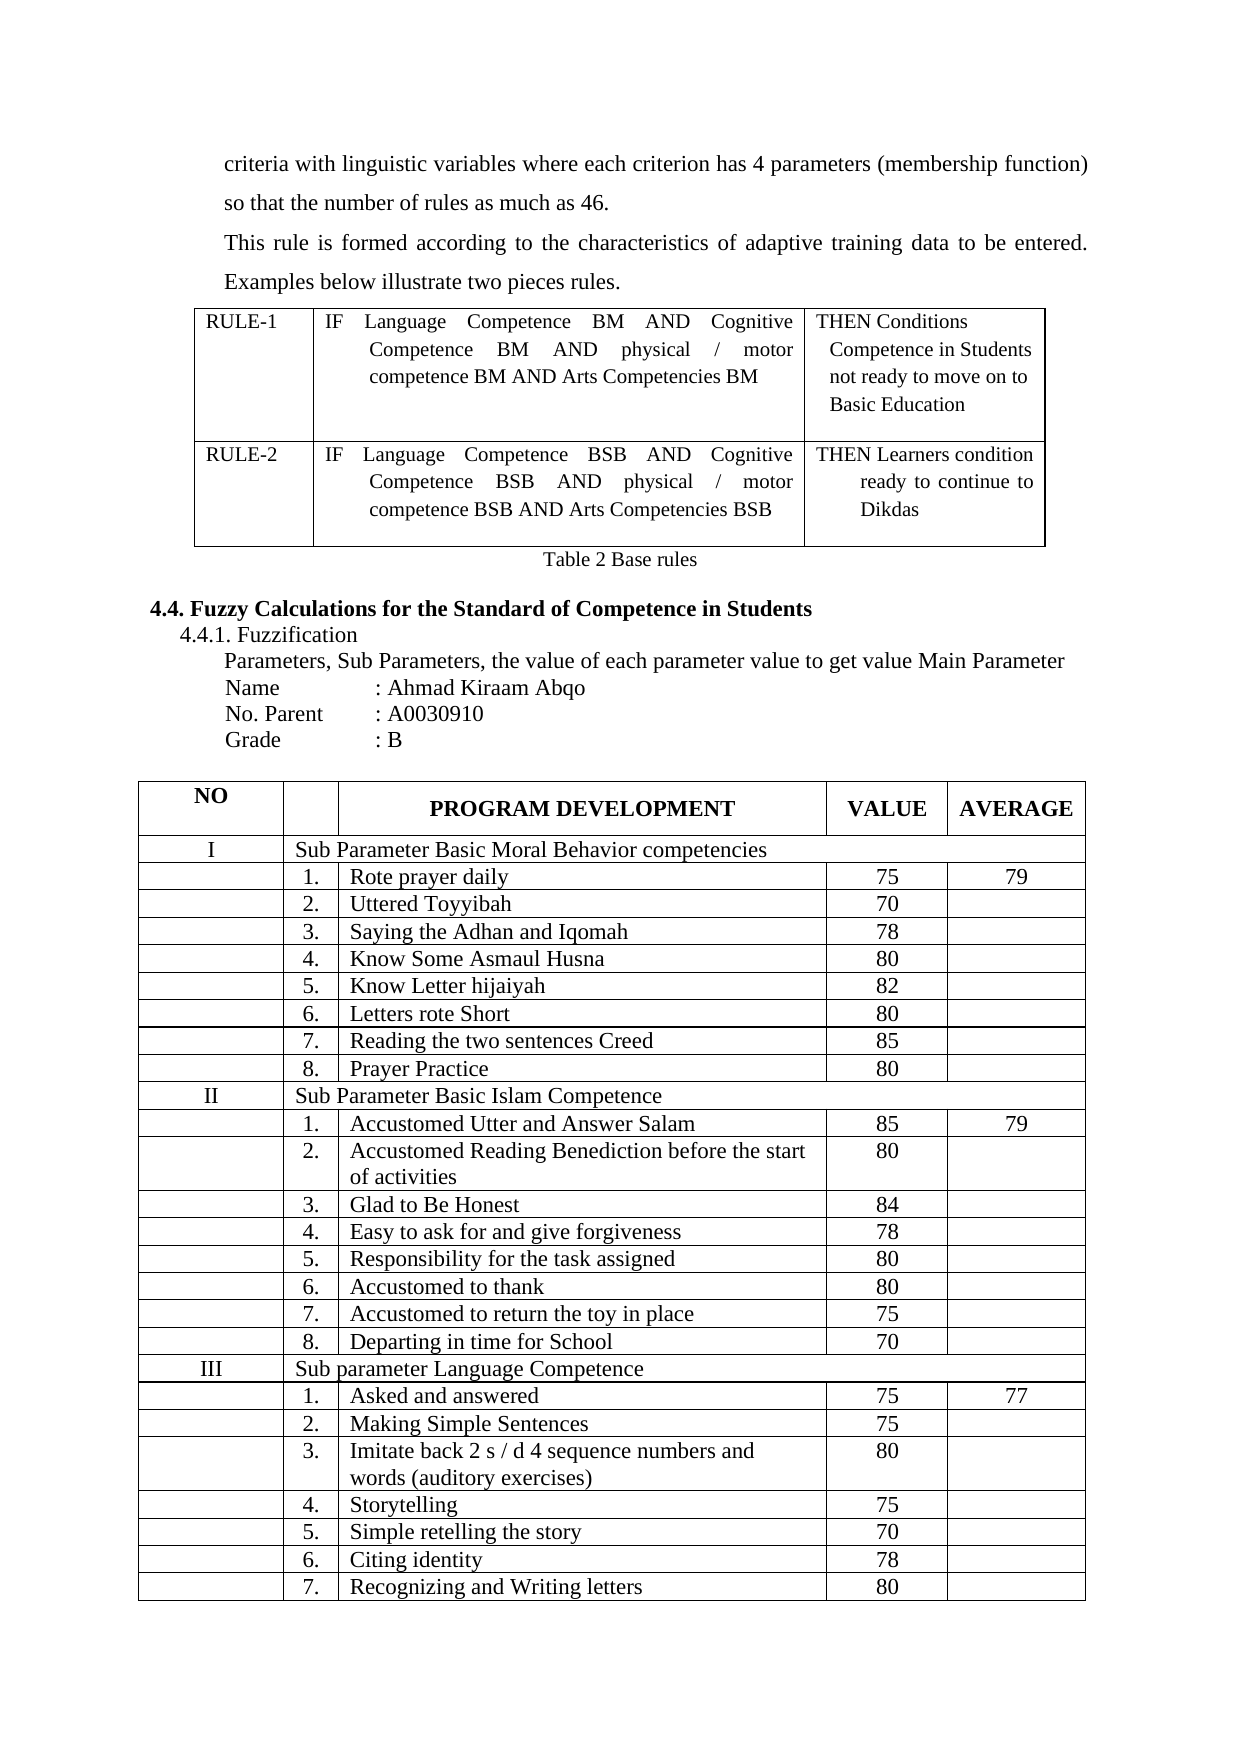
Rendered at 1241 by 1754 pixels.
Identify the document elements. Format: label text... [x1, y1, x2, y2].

table_cell Accustomed Reading Benediction before the start of activities [339, 1137, 826, 1190]
table_cell 3. [284, 1191, 338, 1217]
table_cell [948, 1191, 1085, 1217]
table_cell II [139, 1082, 283, 1108]
table_cell I [139, 836, 283, 862]
table_cell [139, 1191, 283, 1217]
table_cell 70 [827, 890, 947, 917]
table_cell [948, 1519, 1085, 1545]
table_cell THEN Learners condition ready to continue to Dikdas [805, 442, 1044, 546]
table_cell 70 [827, 1519, 947, 1545]
table_cell Accustomed Utter and Answer Salam [339, 1110, 826, 1136]
table_header [284, 782, 338, 834]
table_cell 75 [827, 1410, 947, 1436]
table_cell 8. [284, 1328, 338, 1354]
table_cell 80 [827, 1000, 947, 1026]
table_cell Accustomed to thank [339, 1273, 826, 1299]
table_cell [948, 1000, 1085, 1026]
table_cell [948, 945, 1085, 972]
table_cell Saying the Adhan and Iqomah [339, 918, 826, 944]
table_cell 70 [827, 1328, 947, 1354]
text 4.4. Fuzzy Calculations for the Standard of Competence in Students [150, 595, 1090, 621]
table_cell 7. [284, 1573, 338, 1599]
table_cell [948, 1491, 1085, 1517]
table_cell [139, 1110, 283, 1136]
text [224, 150, 1090, 216]
table_cell Letters rote Short [339, 1000, 826, 1026]
table_cell Accustomed to return the toy in place [339, 1300, 826, 1327]
table_cell 3. [284, 1437, 338, 1490]
table_cell Sub Parameter Basic Islam Competence [284, 1082, 1085, 1108]
table_cell 2. [284, 890, 338, 917]
table_cell [139, 918, 283, 944]
text Table 2 Base rules [150, 547, 1090, 571]
table_header NO [139, 782, 283, 834]
table_cell Sub Parameter Basic Moral Behavior competencies [284, 836, 1085, 862]
table_cell 4. [284, 1218, 338, 1244]
table_cell Making Simple Sentences [339, 1410, 826, 1436]
table_cell 7. [284, 1300, 338, 1327]
table_cell [948, 973, 1085, 999]
table_cell 5. [284, 973, 338, 999]
table_cell Departing in time for School [339, 1328, 826, 1354]
table_cell 75 [827, 1383, 947, 1409]
table_cell 77 [948, 1383, 1085, 1409]
table_cell 80 [827, 1437, 947, 1490]
table_cell [139, 1546, 283, 1572]
table_cell [139, 1491, 283, 1517]
text 4.4.1. Fuzzification [150, 621, 1090, 647]
table_cell [139, 890, 283, 917]
table_cell 4. [284, 945, 338, 972]
table_cell 6. [284, 1273, 338, 1299]
table_cell [948, 1273, 1085, 1299]
table_cell 6. [284, 1000, 338, 1026]
table_cell [139, 1273, 283, 1299]
table_cell 79 [948, 863, 1085, 889]
table_cell [948, 1410, 1085, 1436]
table_cell Easy to ask for and give forgiveness [339, 1218, 826, 1244]
table_cell RULE-2 [195, 442, 313, 546]
table_cell 80 [827, 1273, 947, 1299]
table_cell [139, 1410, 283, 1436]
text Parameters, Sub Parameters, the value of each parameter value to get value Main Parameter [224, 647, 1090, 674]
table_cell [948, 890, 1085, 917]
table_cell 2. [284, 1410, 338, 1436]
table_cell 5. [284, 1246, 338, 1272]
table_cell 1. [284, 1110, 338, 1136]
table_cell [948, 1028, 1085, 1054]
table_header PROGRAM DEVELOPMENT [339, 782, 826, 834]
table_cell 75 [827, 863, 947, 889]
table_cell [139, 1028, 283, 1054]
text Grade : B [150, 726, 1090, 753]
table_header VALUE [827, 782, 947, 834]
table_cell [948, 1573, 1085, 1599]
table_cell 85 [827, 1028, 947, 1054]
table_cell Imitate back 2 s / d 4 sequence numbers and words (auditory exercises) [339, 1437, 826, 1490]
table_cell [139, 1246, 283, 1272]
table_cell [948, 1055, 1085, 1081]
table_cell 6. [284, 1546, 338, 1572]
table_cell [948, 918, 1085, 944]
table_cell III [139, 1355, 283, 1381]
table_cell 80 [827, 945, 947, 972]
table_cell 4. [284, 1491, 338, 1517]
table_cell [139, 1519, 283, 1545]
table_cell Simple retelling the story [339, 1519, 826, 1545]
table_cell Reading the two sentences Creed [339, 1028, 826, 1054]
table_cell 80 [827, 1137, 947, 1190]
table_cell 3. [284, 918, 338, 944]
table_cell [948, 1437, 1085, 1490]
table_cell [139, 1137, 283, 1190]
table_cell 80 [827, 1246, 947, 1272]
table_header IF Language Competence BM AND Cognitive Competence BM AND physical / motor competence BM AND Arts Competencies BM [314, 309, 804, 441]
text No. Parent : A0030910 [150, 700, 1090, 726]
table_header THEN Conditions Competence in Students not ready to move on to Basic Education [805, 309, 1044, 441]
table_cell [139, 1300, 283, 1327]
table_cell Citing identity [339, 1546, 826, 1572]
table_cell [948, 1246, 1085, 1272]
table_cell 78 [827, 1218, 947, 1244]
table_cell 1. [284, 1383, 338, 1409]
text This rule is formed according to the characteristics of adaptive training data to be entered. Examples below illustrate two pieces rules. [224, 229, 1090, 295]
table_cell 75 [827, 1491, 947, 1517]
table_cell 75 [827, 1300, 947, 1327]
table_cell Know Letter hijaiyah [339, 973, 826, 999]
table_cell 5. [284, 1519, 338, 1545]
table_cell 79 [948, 1110, 1085, 1136]
table_cell Uttered Toyyibah [339, 890, 826, 917]
table_cell 8. [284, 1055, 338, 1081]
table_cell IF Language Competence BSB AND Cognitive Competence BSB AND physical / motor competence BSB AND Arts Competencies BSB [314, 442, 804, 546]
table_cell [948, 1546, 1085, 1572]
table_cell [139, 1328, 283, 1354]
table_cell Asked and answered [339, 1383, 826, 1409]
table_cell Rote prayer daily [339, 863, 826, 889]
table_cell 80 [827, 1055, 947, 1081]
table_cell 78 [827, 918, 947, 944]
table_cell [948, 1328, 1085, 1354]
table_cell [948, 1300, 1085, 1327]
table_cell Responsibility for the task assigned [339, 1246, 826, 1272]
table_cell [139, 1218, 283, 1244]
table_cell Sub parameter Language Competence [284, 1355, 1085, 1381]
table_cell 1. [284, 863, 338, 889]
table_cell [139, 945, 283, 972]
table_cell 78 [827, 1546, 947, 1572]
table_cell [139, 1000, 283, 1026]
table_cell 80 [827, 1573, 947, 1599]
table_cell 7. [284, 1028, 338, 1054]
table_cell 2. [284, 1137, 338, 1190]
table_cell Storytelling [339, 1491, 826, 1517]
table_cell [139, 1383, 283, 1409]
table_cell Prayer Practice [339, 1055, 826, 1081]
table_header AVERAGE [948, 782, 1085, 834]
table_cell 84 [827, 1191, 947, 1217]
table_cell [948, 1218, 1085, 1244]
table_header RULE-1 [195, 309, 313, 441]
table_cell 82 [827, 973, 947, 999]
table_cell Glad to Be Honest [339, 1191, 826, 1217]
table_cell [139, 1437, 283, 1490]
table_cell [139, 1055, 283, 1081]
table_cell 85 [827, 1110, 947, 1136]
table_cell [139, 1573, 283, 1599]
table_cell Recognizing and Writing letters [339, 1573, 826, 1599]
table_cell [139, 973, 283, 999]
text Name : Ahmad Kiraam Abqo [150, 674, 1090, 700]
table_cell [948, 1137, 1085, 1190]
table_cell [139, 863, 283, 889]
table_cell Know Some Asmaul Husna [339, 945, 826, 972]
